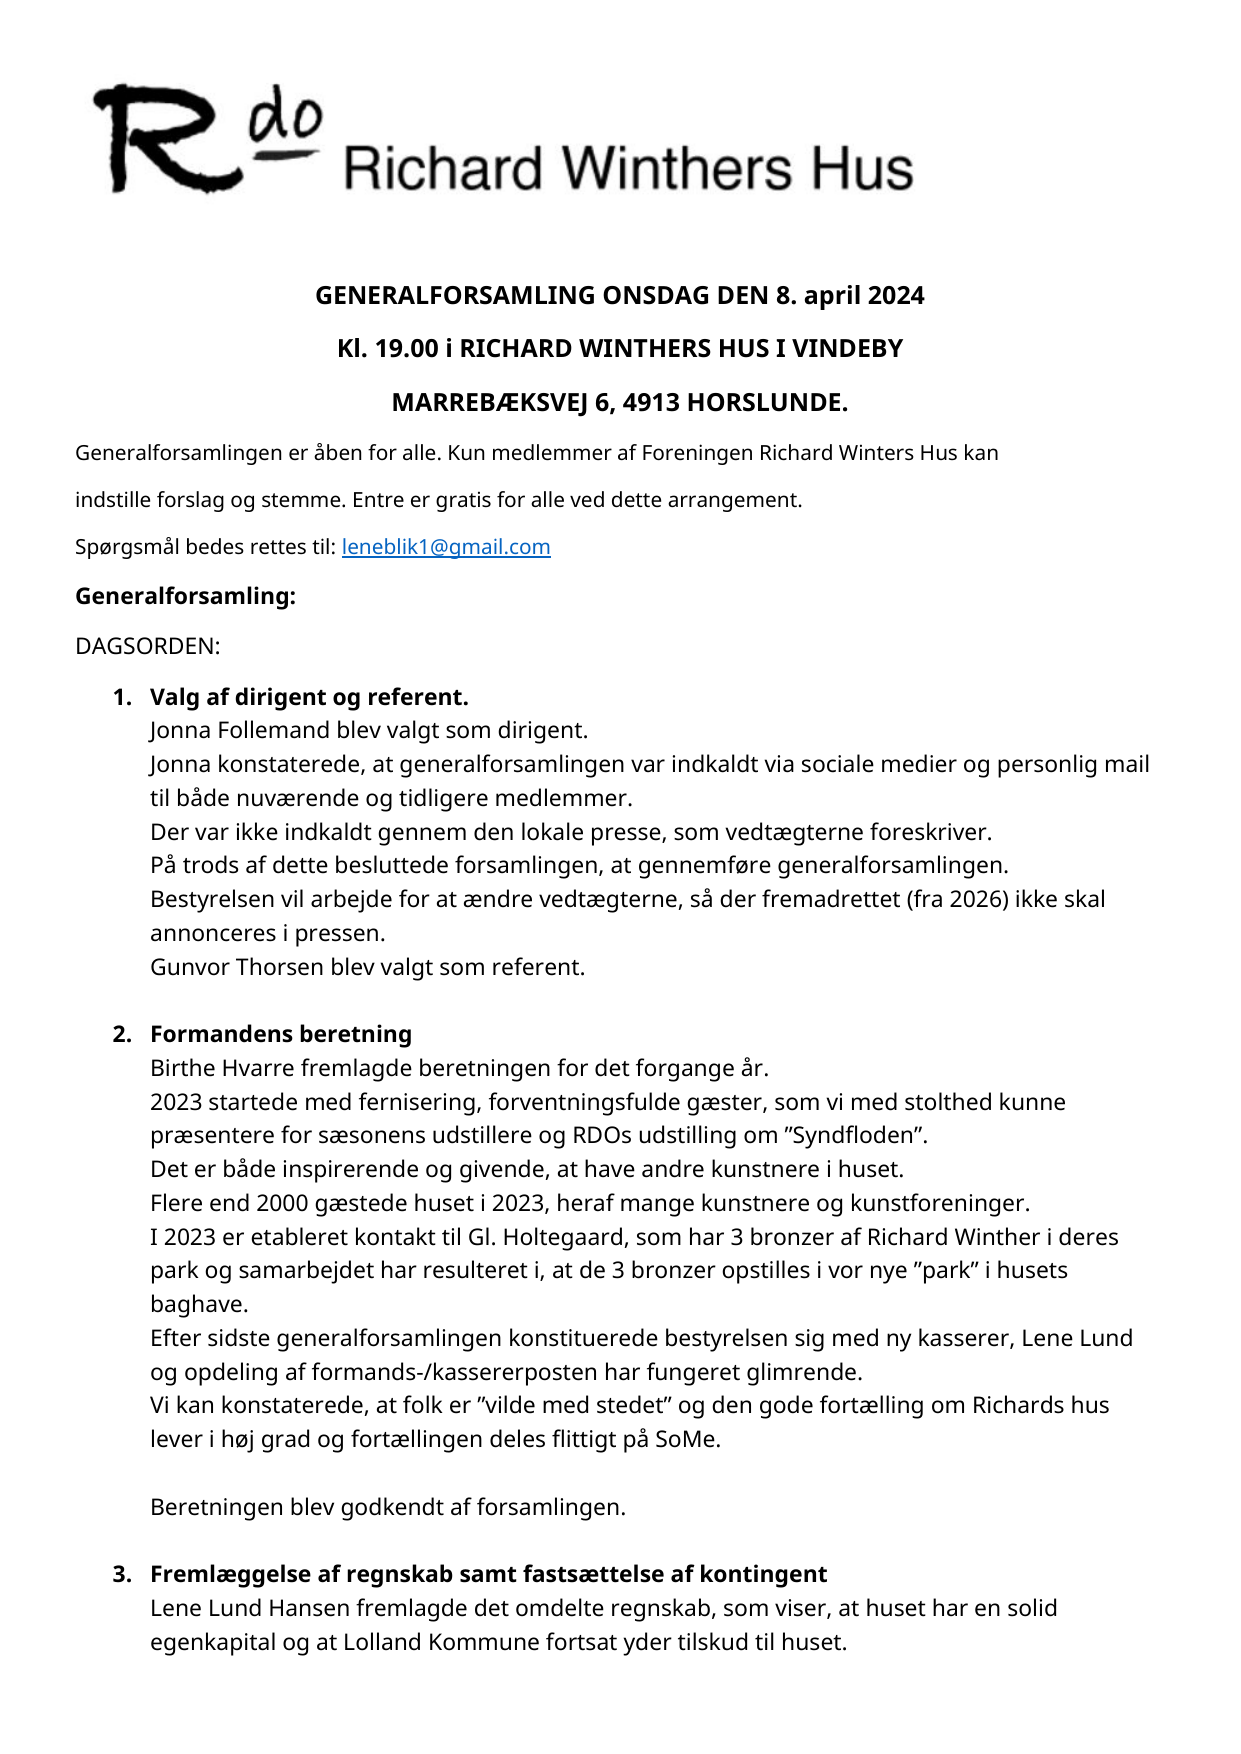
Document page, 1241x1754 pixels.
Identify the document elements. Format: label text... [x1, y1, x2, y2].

list Birthe Hvarre fremlagde beretningen for det forgange år. [150, 1052, 1165, 1083]
list På trods af dette besluttede forsamlingen, at gennemføre generalforsamlingen. [150, 849, 1165, 880]
list Der var ikke indkaldt gennem den lokale presse, som vedtægterne foreskriver. [150, 815, 1165, 847]
list Valg af dirigent og referent. [112, 680, 1165, 712]
list Lene Lund Hansen fremlagde det omdelte regnskab, som viser, at huset har en solid egenkapital og at Lolland Kommune fortsat yder tilskud til huset. [150, 1592, 1165, 1657]
text indstille forslag og stemme. Entre er gratis for alle ved dette arrangement. [75, 485, 1165, 513]
picture [75, 73, 999, 231]
text Generalforsamling: [75, 579, 1165, 611]
text MARREBÆKSVEJ 6, 4913 HORSLUNDE. [75, 384, 1165, 418]
list 2023 startede med fernisering, forventningsfulde gæster, som vi med stolthed kunne præsentere for sæsonens udstillere og RDOs udstilling om ”Syndfloden”. [150, 1085, 1165, 1150]
list Flere end 2000 gæstede huset i 2023, heraf mange kunstnere og kunstforeninger. [150, 1187, 1165, 1218]
list Beretningen blev godkendt af forsamlingen. [150, 1490, 1165, 1522]
text DAGSORDEN: [75, 630, 1165, 661]
list Bestyrelsen vil arbejde for at ændre vedtægterne, så der fremadrettet (fra 2026) ikke skal annonceres i pressen. [150, 883, 1165, 948]
list Jonna Follemand blev valgt som dirigent. [150, 714, 1165, 745]
list Formandens beretning [112, 1018, 1165, 1049]
list Fremlæggelse af regnskab samt fastsættelse af kontingent [112, 1558, 1165, 1589]
list I 2023 er etableret kontakt til Gl. Holtegaard, som har 3 bronzer af Richard Winther i deres park og samarbejdet har resulteret i, at de 3 bronzer opstilles i vor nye ”park” i husets baghave. [150, 1220, 1165, 1319]
list Jonna konstaterede, at generalforsamlingen var indkaldt via sociale medier og personlig mail til både nuværende og tidligere medlemmer. [150, 748, 1165, 813]
text Spørgsmål bedes rettes til: leneblik1@gmail.com [75, 532, 1165, 561]
text GENERALFORSAMLING ONSDAG DEN 8. april 2024 [75, 277, 1165, 311]
text Generalforsamlingen er åben for alle. Kun medlemmer af Foreningen Richard Winters Hus kan [75, 438, 1165, 466]
list Gunvor Thorsen blev valgt som referent. [150, 950, 1165, 982]
list Vi kan konstaterede, at folk er ”vilde med stedet” og den gode fortælling om Richards hus lever i høj grad og fortællingen deles flittigt på SoMe. [150, 1389, 1165, 1454]
list Efter sidste generalforsamlingen konstituerede bestyrelsen sig med ny kasserer, Lene Lund og opdeling af formands-/kassererposten har fungeret glimrende. [150, 1322, 1165, 1387]
text Kl. 19.00 i RICHARD WINTHERS HUS I VINDEBY [75, 331, 1165, 365]
list Det er både inspirerende og givende, at have andre kunstnere i huset. [150, 1153, 1165, 1184]
